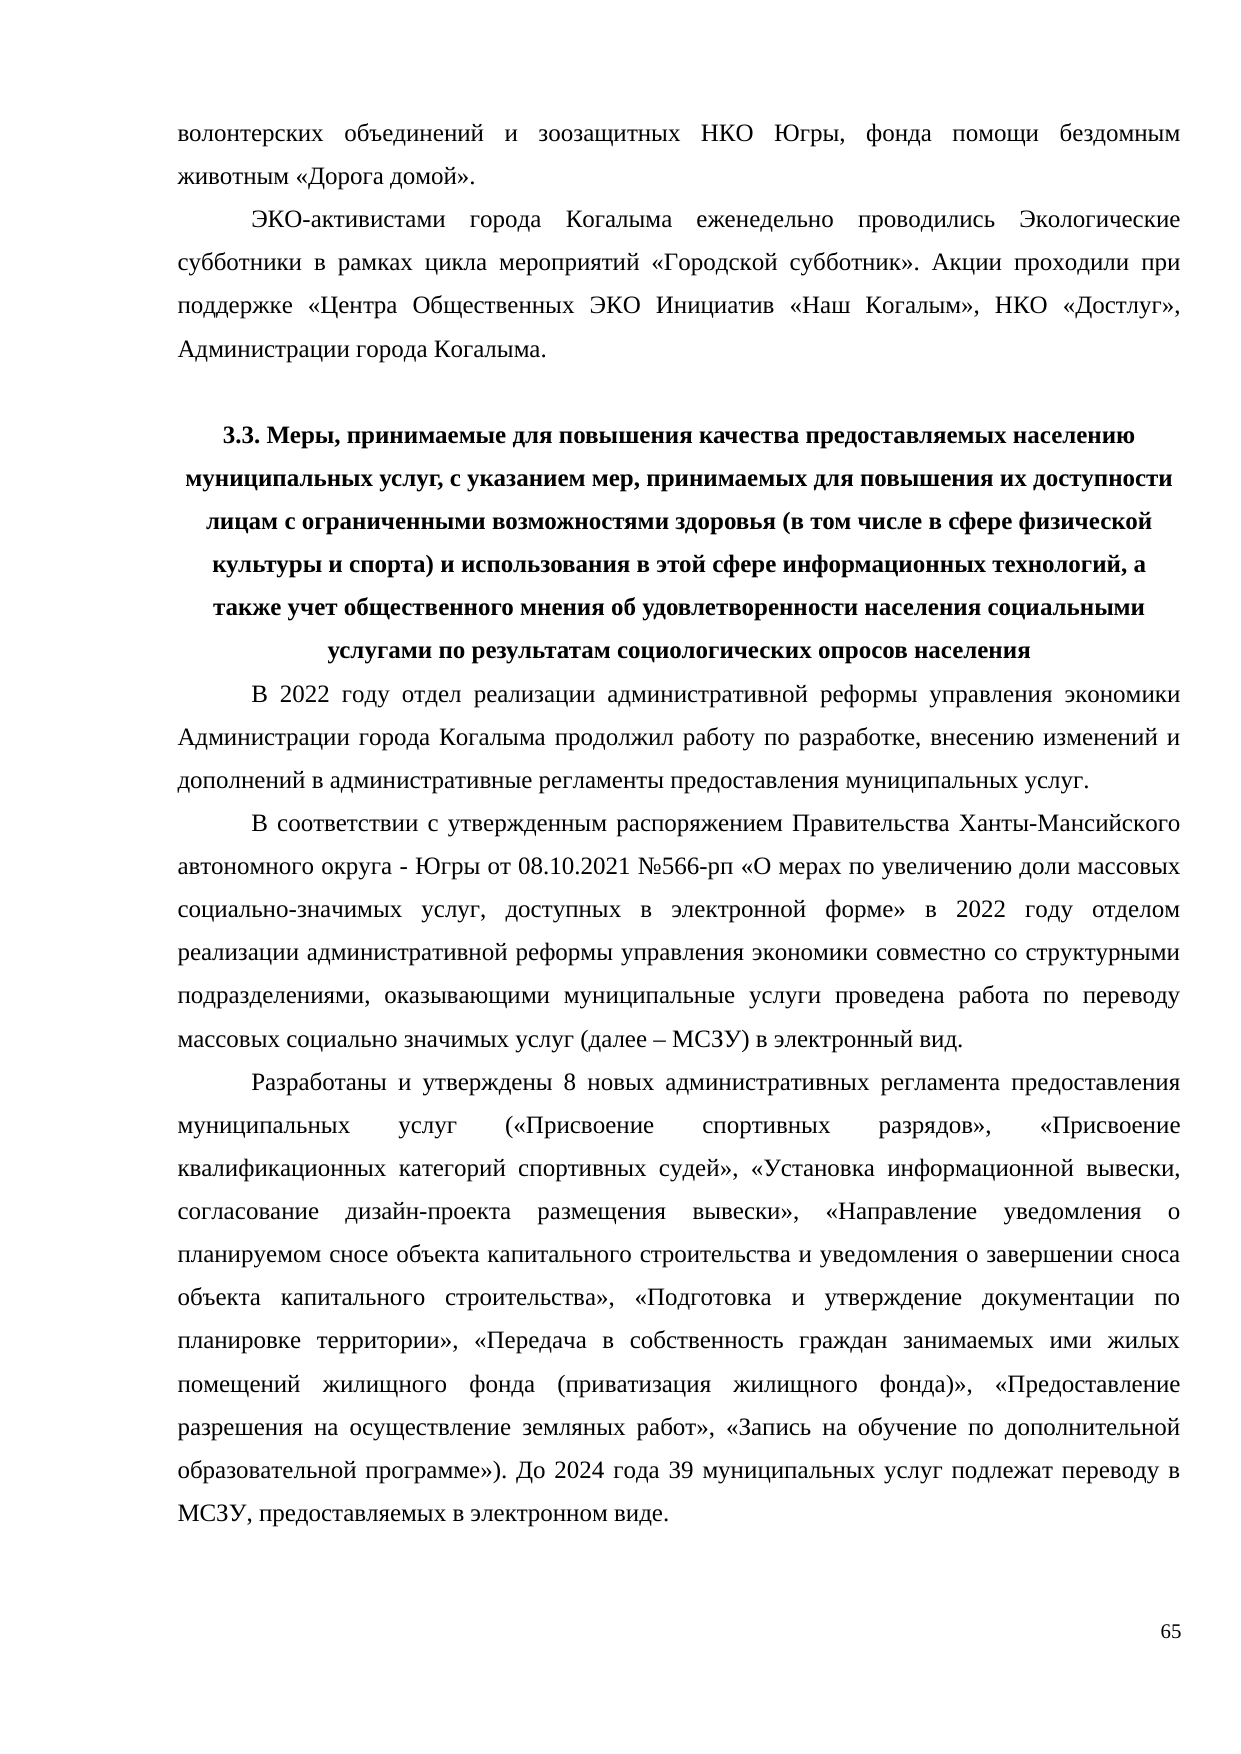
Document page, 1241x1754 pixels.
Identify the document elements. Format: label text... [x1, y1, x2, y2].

text Разработаны и утверждены 8 новых административных регламента предоставления муниципальных услуг («Присвоение спортивных разрядов», «Присвоение квалификационных категорий спортивных судей», «Установка информационной вывески, согласование дизайн-проекта размещения вывески», «Направление уведомления о планируемом сносе объекта капитального строительства и уведомления о завершении сноса объекта капитального строительства», «Подготовка и утверждение документации по планировке территории», «Передача в собственность граждан занимаемых ими жилых помещений жилищного фонда (приватизация жилищного фонда)», «Предоставление разрешения на осуществление земляных работ», «Запись на обучение по дополнительной образовательной программе»). До 2024 года 39 муниципальных услуг подлежат переводу в МСЗУ, предоставляемых в электронном виде. [177, 1067, 1181, 1527]
text ЭКО-активистами города Когалыма еженедельно проводились Экологические субботники в рамках цикла мероприятий «Городской субботник». Акции проходили при поддержке «Центра Общественных ЭКО Инициатив «Наш Когалым», НКО «Достлуг», Администрации города Когалыма. [177, 204, 1181, 362]
subtitle 3.3. Меры, принимаемые для повышения качества предоставляемых населению муниципальных услуг, с указанием мер, принимаемых для повышения их доступности лицам с ограниченными возможностями здоровья (в том числе в сфере физической культуры и спорта) и использования в этой сфере информационных технологий, а также учет общественного мнения об удовлетворенности населения социальными услугами по результатам социологических опросов населения [177, 420, 1181, 664]
text В 2022 году отдел реализации административной реформы управления экономики Администрации города Когалыма продолжил работу по разработке, внесению изменений и дополнений в административные регламенты предоставления муниципальных услуг. [177, 679, 1181, 794]
text В соответствии с утвержденным распоряжением Правительства Ханты-Мансийского автономного округа - Югры от 08.10.2021 №566-рп «О мерах по увеличению доли массовых социально-значимых услуг, доступных в электронной форме» в 2022 году отделом реализации административной реформы управления экономики совместно со структурными подразделениями, оказывающими муниципальные услуги проведена работа по переводу массовых социально значимых услуг (далее – МСЗУ) в электронный вид. [177, 808, 1181, 1052]
